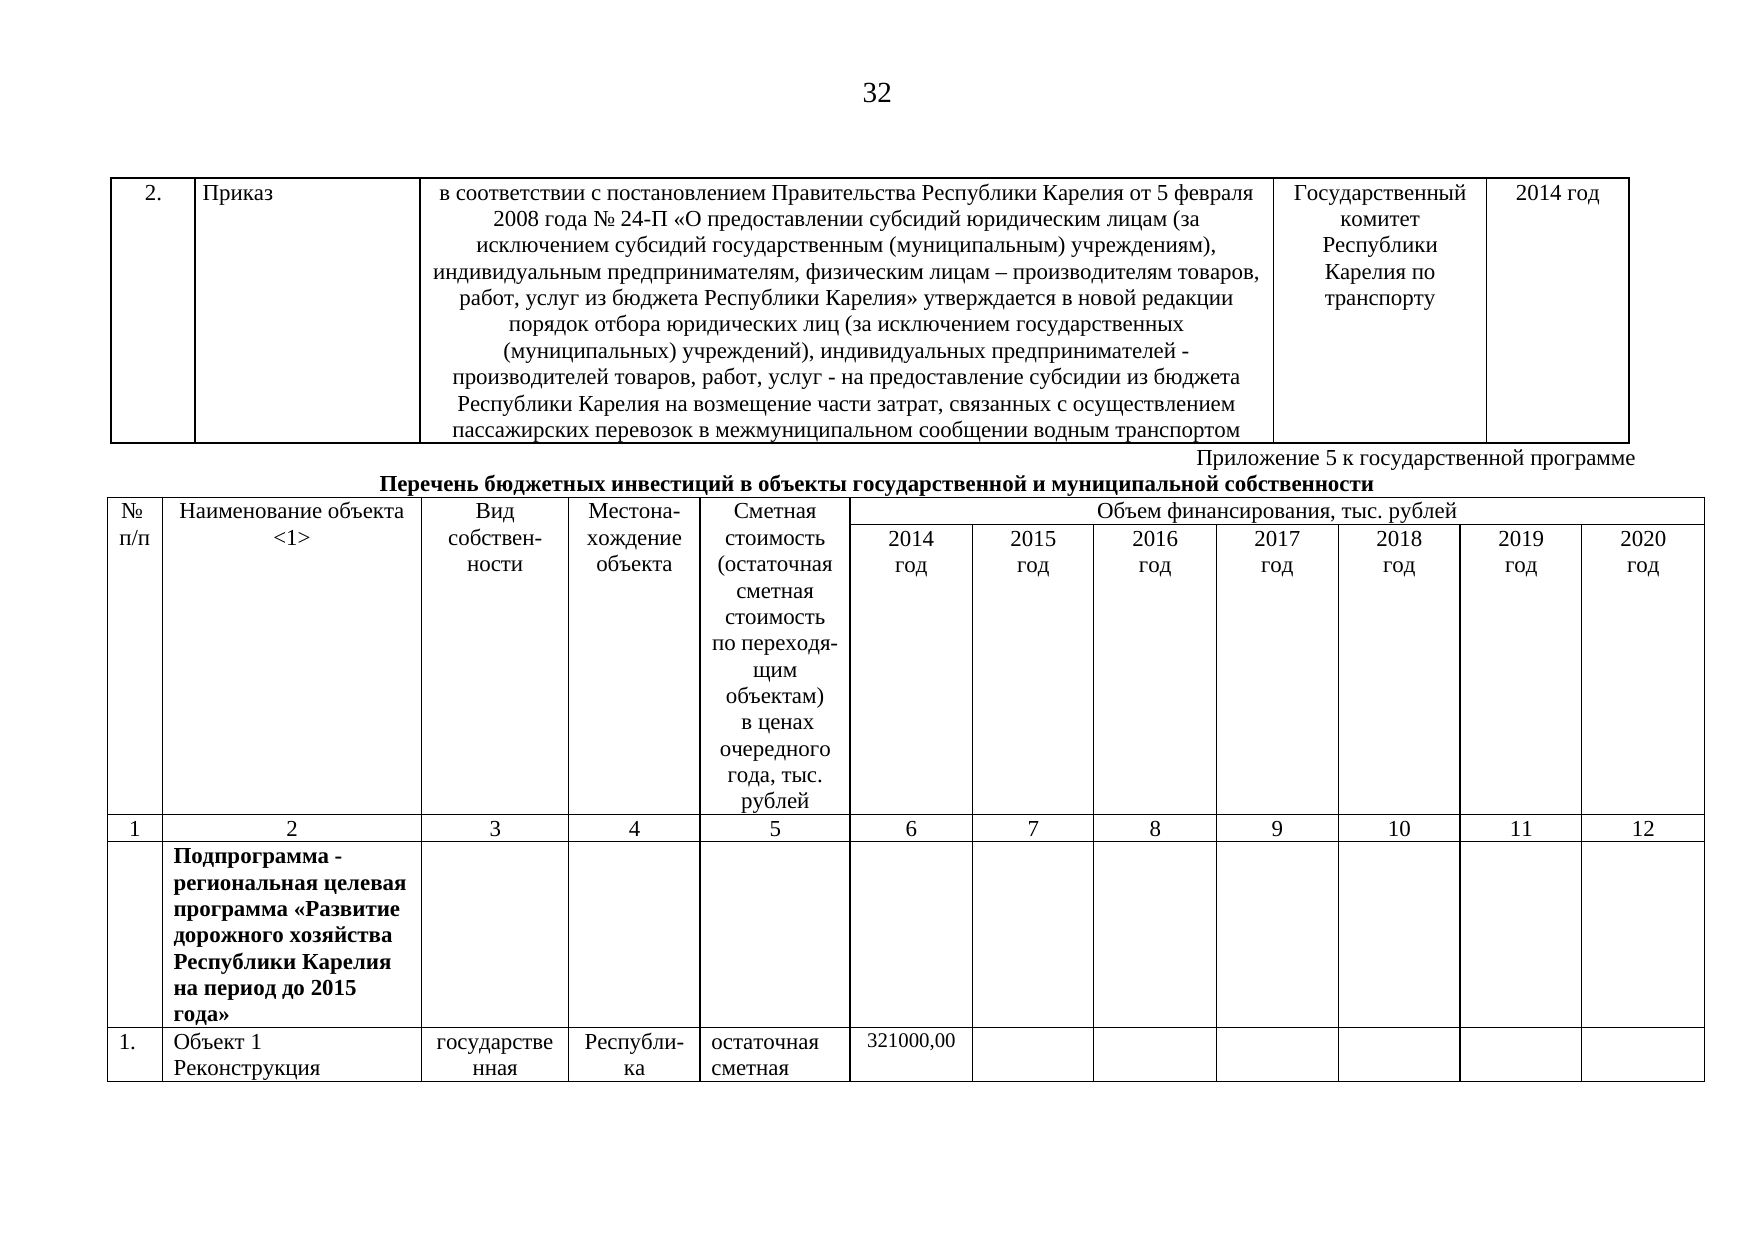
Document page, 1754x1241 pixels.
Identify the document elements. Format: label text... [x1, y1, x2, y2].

table_cell [422, 842, 568, 1027]
table_cell 2018 год [1339, 525, 1459, 814]
table_cell [108, 842, 162, 1027]
table_cell [1582, 842, 1704, 1027]
table_cell 2 [163, 815, 421, 841]
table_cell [422, 1028, 568, 1081]
table_cell 5 [701, 815, 849, 841]
table_cell 2020 год [1582, 525, 1704, 814]
text Приложение 5 к государственной программе [118, 444, 1636, 470]
table_cell Подпрограмма - региональная целевая программа «Развитие дорожного хозяйства Республики Карелия на период до 2015 года» [163, 842, 421, 1027]
table_cell 3 [422, 815, 568, 841]
table_cell 8 [1094, 815, 1216, 841]
table_cell 11 [1461, 815, 1581, 841]
table_header Местона-хождение объекта [569, 498, 699, 814]
table_cell [851, 842, 972, 1027]
table_cell [701, 842, 849, 1027]
table_cell 1 [108, 815, 162, 841]
table_cell 9 [1217, 815, 1338, 841]
table_cell 2014 год [851, 525, 972, 814]
table_cell 4 [569, 815, 699, 841]
table_cell 12 [1582, 815, 1704, 841]
table_cell [1217, 842, 1338, 1027]
table_cell Приказ [196, 179, 419, 442]
table_cell 2. [112, 179, 194, 442]
table_cell [1582, 1028, 1704, 1081]
table_cell в соответствии с постановлением Правительства Республики Карелия от 5 февраля 2008 года № 24-П «О предоставлении субсидий юридическим лицам (за исключением субсидий государственным (муниципальным) учреждениям), индивидуальным предпринимателям, физическим лицам – производителям товаров, работ, услуг из бюджета Республики Карелия» утверждается в новой редакции порядок отбора юридических лиц (за исключением государственных (муниципальных) учреждений), индивидуальных предпринимателей - производителей товаров, работ, услуг - на предоставление субсидии из бюджета Республики Карелия на возмещение части затрат, связанных с осуществлением пассажирских перевозок в межмуниципальном сообщении водным транспортом [421, 179, 1273, 442]
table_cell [1274, 179, 1486, 442]
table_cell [163, 1028, 421, 1081]
table_cell [1094, 1028, 1216, 1081]
table_cell [1217, 1028, 1338, 1081]
table_cell 6 [851, 815, 972, 841]
table_cell [1094, 842, 1216, 1027]
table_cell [569, 1028, 699, 1081]
table_cell [973, 842, 1093, 1027]
table_cell 2017 год [1217, 525, 1338, 814]
table_header Наименование объекта <1> [163, 498, 421, 814]
table_cell 1. [108, 1028, 162, 1081]
table_header № п/п [108, 498, 162, 814]
table_header Сметная стоимость (остаточная сметная стоимость по переходя-щим объектам) в ценах очередного года, тыс. рублей [701, 498, 849, 814]
table_cell 10 [1339, 815, 1459, 841]
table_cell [701, 1028, 849, 1081]
table_cell 321000,00 [851, 1028, 972, 1081]
table_cell [1339, 842, 1459, 1027]
table_cell 2014 год [1487, 179, 1628, 442]
table_cell 2019 год [1461, 525, 1581, 814]
table_cell [1461, 1028, 1581, 1081]
table_cell [973, 1028, 1093, 1081]
table_cell 2015 год [973, 525, 1093, 814]
table_cell [1339, 1028, 1459, 1081]
table_cell [1461, 842, 1581, 1027]
table_header Объем финансирования, тыс. рублей [851, 498, 1704, 524]
table_cell 2016 год [1094, 525, 1216, 814]
text Перечень бюджетных инвестиций в объекты государственной и муниципальной собственности [118, 470, 1636, 497]
table_cell [569, 842, 699, 1027]
table_header Вид собствен-ности [422, 498, 568, 814]
table_cell 7 [973, 815, 1093, 841]
